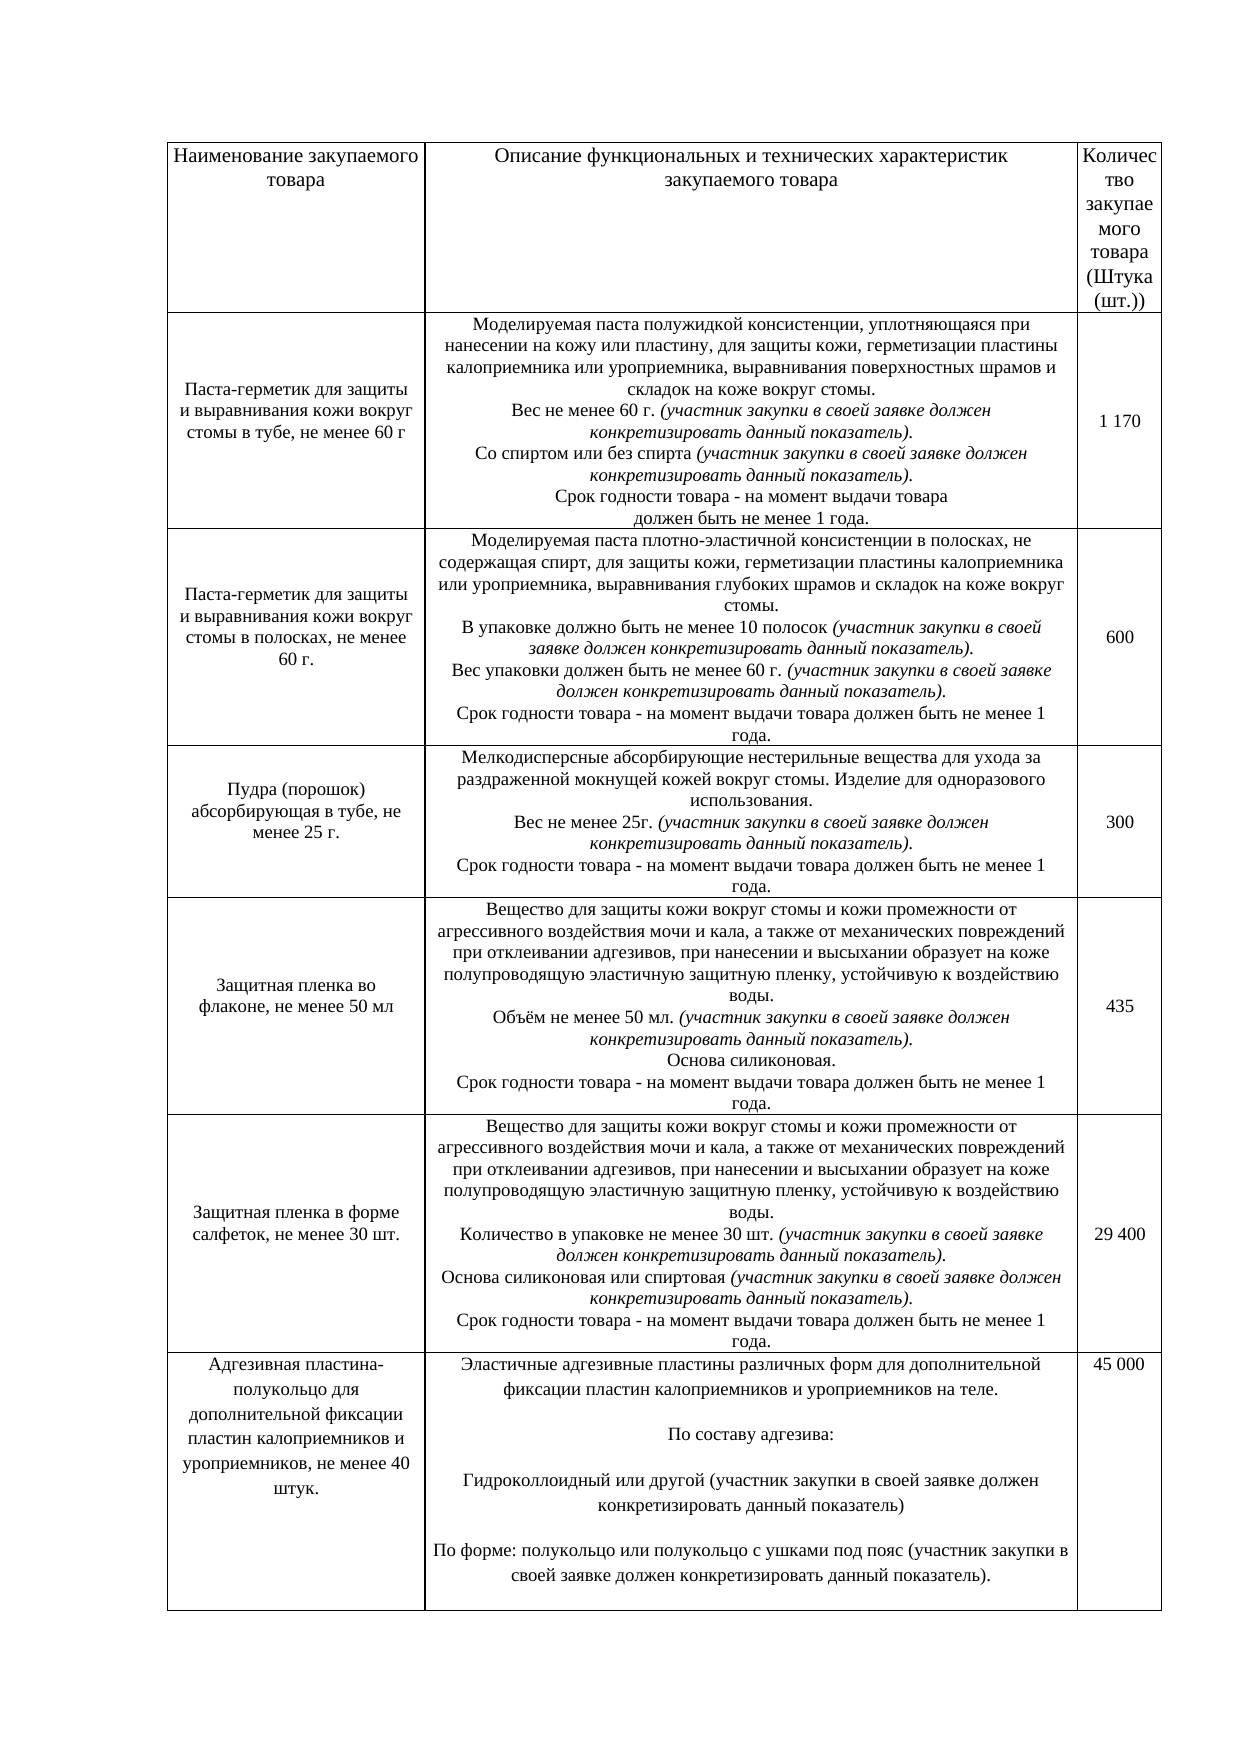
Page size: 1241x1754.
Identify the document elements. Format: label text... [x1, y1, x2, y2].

table_cell 45 000 [1078, 1353, 1161, 1610]
table_cell Вещество для защиты кожи вокруг стомы и кожи промежности от агрессивного воздействия мочи и кала, а также от механических повреждений при отклеивании адгезивов, при нанесении и высыхании образует на коже полупроводящую эластичную защитную пленку, устойчивую к воздействию воды. Объём не менее 50 мл. (участник закупки в своей заявке должен конкретизировать данный показатель). Основа силиконовая. Срок годности товара - на момент выдачи товара должен быть не менее 1 года. [426, 898, 1077, 1114]
table_header Количество закупаемого товара (Штука (шт.)) [1078, 143, 1161, 312]
table_cell Защитная пленка во флаконе, не менее 50 мл [168, 898, 424, 1114]
table_cell Паста-герметик для защиты и выравнивания кожи вокруг стомы в тубе, не менее 60 г [168, 313, 424, 528]
table_cell Мелкодисперсные абсорбирующие нестерильные вещества для ухода за раздраженной мокнущей кожей вокруг стомы. Изделие для одноразового использования. Вес не менее 25г. (участник закупки в своей заявке должен конкретизировать данный показатель). Срок годности товара - на момент выдачи товара должен быть не менее 1 года. [426, 746, 1077, 897]
table_header Описание функциональных и технических характеристик закупаемого товара [426, 143, 1077, 312]
table_cell 1 170 [1078, 313, 1161, 528]
table_cell Паста-герметик для защиты и выравнивания кожи вокруг стомы в полосках, не менее 60 г. [168, 529, 424, 745]
table_cell Моделируемая паста полужидкой консистенции, уплотняющаяся при нанесении на кожу или пластину, для защиты кожи, герметизации пластины калоприемника или уроприемника, выравнивания поверхностных шрамов и складок на коже вокруг стомы. Вес не менее 60 г. (участник закупки в своей заявке должен конкретизировать данный показатель). Со спиртом или без спирта (участник закупки в своей заявке должен конкретизировать данный показатель). Срок годности товара - на момент выдачи товара должен быть не менее 1 года. [426, 313, 1077, 528]
table_cell Защитная пленка в форме салфеток, не менее 30 шт. [168, 1115, 424, 1352]
table_cell 29 400 [1078, 1115, 1161, 1352]
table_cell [168, 1353, 424, 1610]
table_cell 435 [1078, 898, 1161, 1114]
table_header Наименование закупаемого товара [168, 143, 424, 312]
table_cell Пудра (порошок) абсорбирующая в тубе, не менее 25 г. [168, 746, 424, 897]
table_cell 600 [1078, 529, 1161, 745]
table_cell Моделируемая паста плотно-эластичной консистенции в полосках, не содержащая спирт, для защиты кожи, герметизации пластины калоприемника или уроприемника, выравнивания глубоких шрамов и складок на коже вокруг стомы. В упаковке должно быть не менее 10 полосок (участник закупки в своей заявке должен конкретизировать данный показатель). Вес упаковки должен быть не менее 60 г. (участник закупки в своей заявке должен конкретизировать данный показатель). Срок годности товара - на момент выдачи товара должен быть не менее 1 года. [426, 529, 1077, 745]
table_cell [426, 1353, 1077, 1610]
table_cell Вещество для защиты кожи вокруг стомы и кожи промежности от агрессивного воздействия мочи и кала, а также от механических повреждений при отклеивании адгезивов, при нанесении и высыхании образует на коже полупроводящую эластичную защитную пленку, устойчивую к воздействию воды. Количество в упаковке не менее 30 шт. (участник закупки в своей заявке должен конкретизировать данный показатель). Основа силиконовая или спиртовая (участник закупки в своей заявке должен конкретизировать данный показатель). Срок годности товара - на момент выдачи товара должен быть не менее 1 года. [426, 1115, 1077, 1352]
table_cell 300 [1078, 746, 1161, 897]
